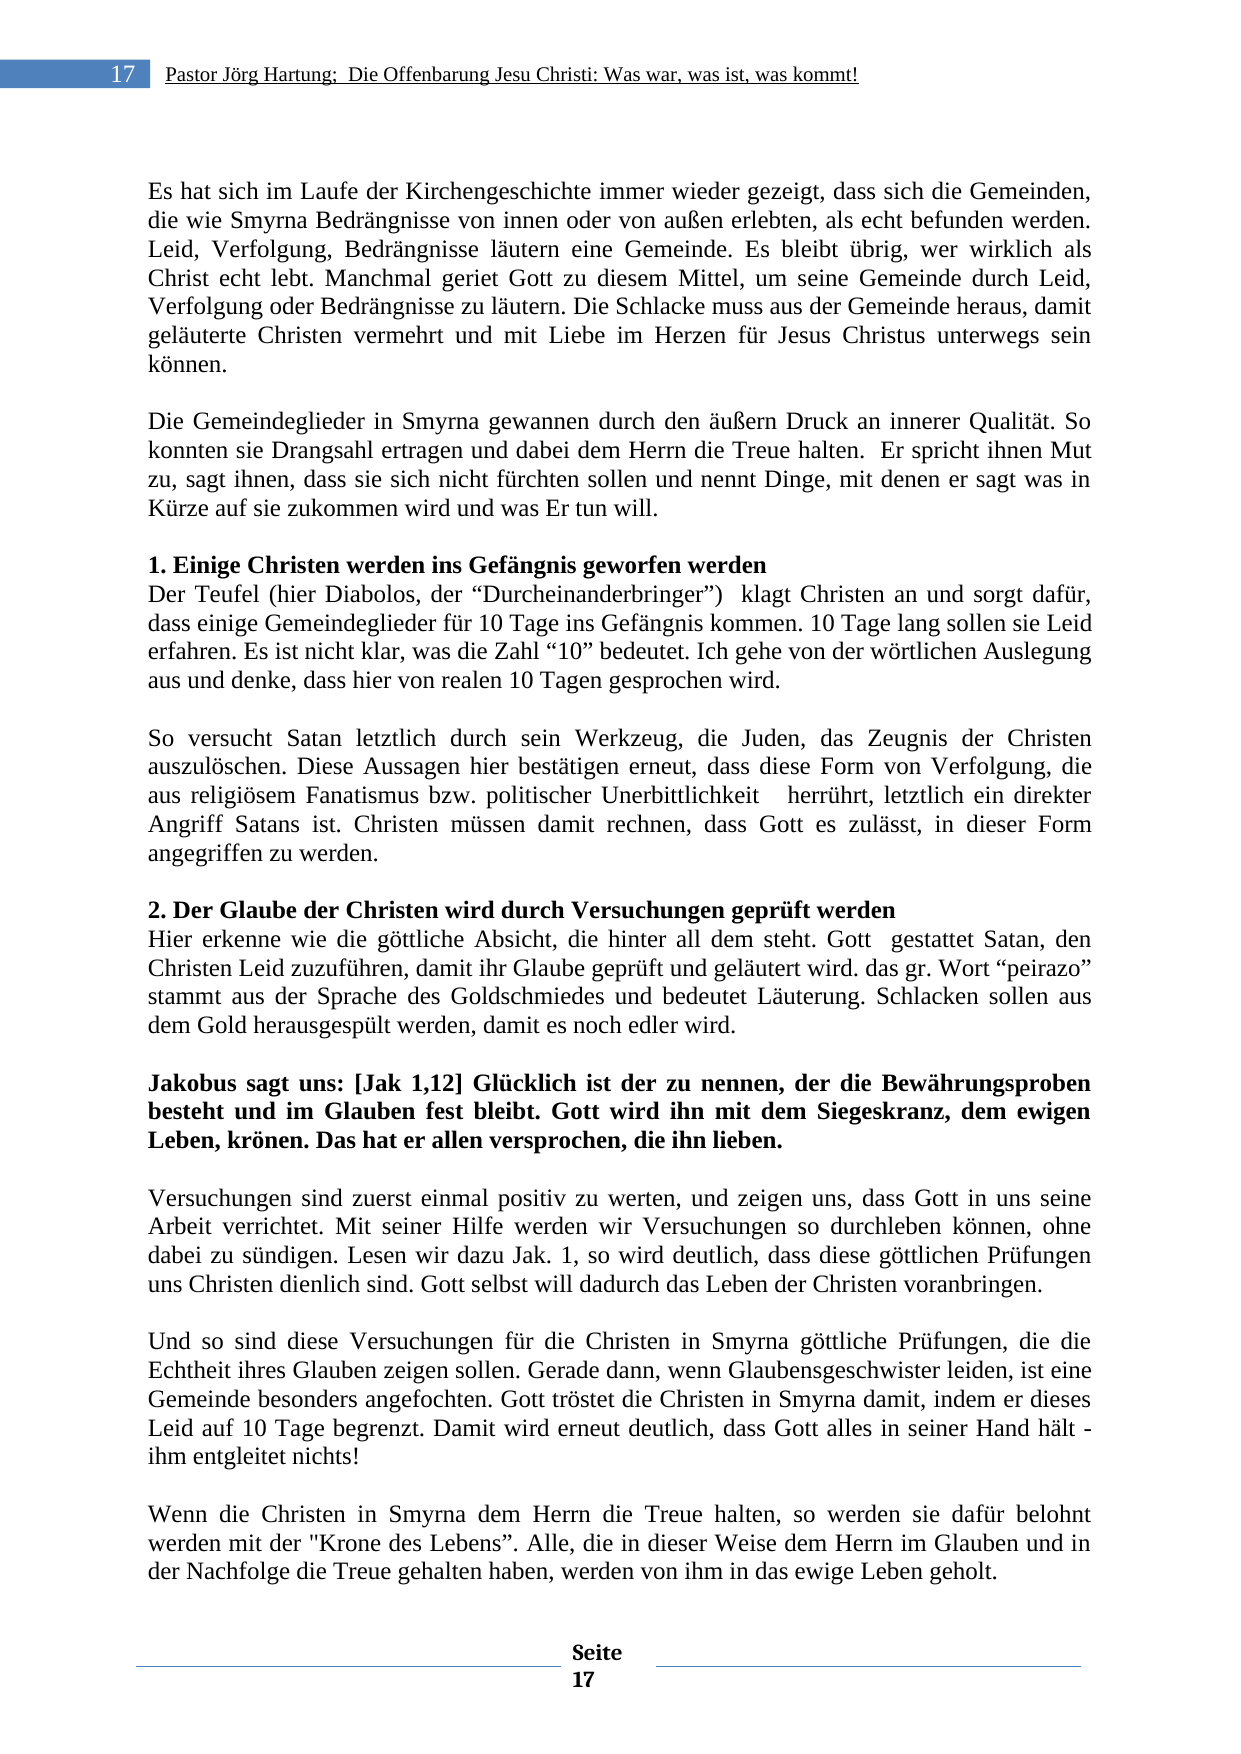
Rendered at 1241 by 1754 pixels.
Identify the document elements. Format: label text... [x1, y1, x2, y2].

text Wenn die Christen in Smyrna dem Herrn die Treue halten, so werden sie dafür belohnt werden mit der "Krone des Lebens”. Alle, die in dieser Weise dem Herrn im Glauben und in der Nachfolge die Treue gehalten haben, werden von ihm in das ewige Leben geholt. [148, 1499, 1093, 1585]
text So versucht Satan letztlich durch sein Werkzeug, die Juden, das Zeugnis der Christen auszulöschen. Diese Aussagen hier bestätigen erneut, dass diese Form von Verfolgung, die aus religiösem Fanatismus bzw. politischer Unerbittlichkeit herrührt, letztlich ein direkter Angriff Satans ist. Christen müssen damit rechnen, dass Gott es zulässt, in dieser Form angegriffen zu werden. [148, 723, 1093, 866]
text Es hat sich im Laufe der Kirchengeschichte immer wieder gezeigt, dass sich die Gemeinden, die wie Smyrna Bedrängnisse von innen oder von außen erlebten, als echt befunden werden. Leid, Verfolgung, Bedrängnisse läutern eine Gemeinde. Es bleibt übrig, wer wirklich als Christ echt lebt. Manchmal geriet Gott zu diesem Mittel, um seine Gemeinde durch Leid, Verfolgung oder Bedrängnisse zu läutern. Die Schlacke muss aus der Gemeinde heraus, damit geläuterte Christen vermehrt und mit Liebe im Herzen für Jesus Christus unterwegs sein können. [148, 176, 1093, 378]
text Die Gemeindeglieder in Smyrna gewannen durch den äußern Druck an innerer Qualität. So konnten sie Drangsahl ertragen und dabei dem Herrn die Treue halten. Er spricht ihnen Mut zu, sagt ihnen, dass sie sich nicht fürchten sollen und nennt Dinge, mit denen er sagt was in Kürze auf sie zukommen wird und was Er tun will. [148, 406, 1093, 521]
text 2. Der Glaube der Christen wird durch Versuchungen geprüft werden [148, 895, 1093, 924]
text 1. Einige Christen werden ins Gefängnis geworfen werden [148, 550, 1093, 579]
text Und so sind diese Versuchungen für die Christen in Smyrna göttliche Prüfungen, die die Echtheit ihres Glauben zeigen sollen. Gerade dann, wenn Glaubensgeschwister leiden, ist eine Gemeinde besonders angefochten. Gott tröstet die Christen in Smyrna damit, indem er dieses Leid auf 10 Tage begrenzt. Damit wird erneut deutlich, dass Gott alles in seiner Hand hält - ihm entgleitet nichts! [148, 1326, 1093, 1470]
text Hier erkenne wie die göttliche Absicht, die hinter all dem steht. Gott gestattet Satan, den Christen Leid zuzuführen, damit ihr Glaube geprüft und geläutert wird. das gr. Wort “peirazo” stammt aus der Sprache des Goldschmiedes und bedeutet Läuterung. Schlacken sollen aus dem Gold herausgespült werden, damit es noch edler wird. [148, 924, 1093, 1039]
text Jakobus sagt uns: [Jak 1,12] Glücklich ist der zu nennen, der die Bewährungsproben besteht und im Glauben fest bleibt. Gott wird ihn mit dem Siegeskranz, dem ewigen Leben, krönen. Das hat er allen versprochen, die ihn lieben. [148, 1068, 1093, 1154]
text Der Teufel (hier Diabolos, der “Durcheinanderbringer”) klagt Christen an und sorgt dafür, dass einige Gemeindeglieder für 10 Tage ins Gefängnis kommen. 10 Tage lang sollen sie Leid erfahren. Es ist nicht klar, was die Zahl “10” bedeutet. Ich gehe von der wörtlichen Auslegung aus und denke, dass hier von realen 10 Tagen gesprochen wird. [148, 579, 1093, 694]
text Versuchungen sind zuerst einmal positiv zu werten, und zeigen uns, dass Gott in uns seine Arbeit verrichtet. Mit seiner Hilfe werden wir Versuchungen so durchleben können, ohne dabei zu sündigen. Lesen wir dazu Jak. 1, so wird deutlich, dass diese göttlichen Prüfungen uns Christen dienlich sind. Gott selbst will dadurch das Leben der Christen voranbringen. [148, 1183, 1093, 1298]
